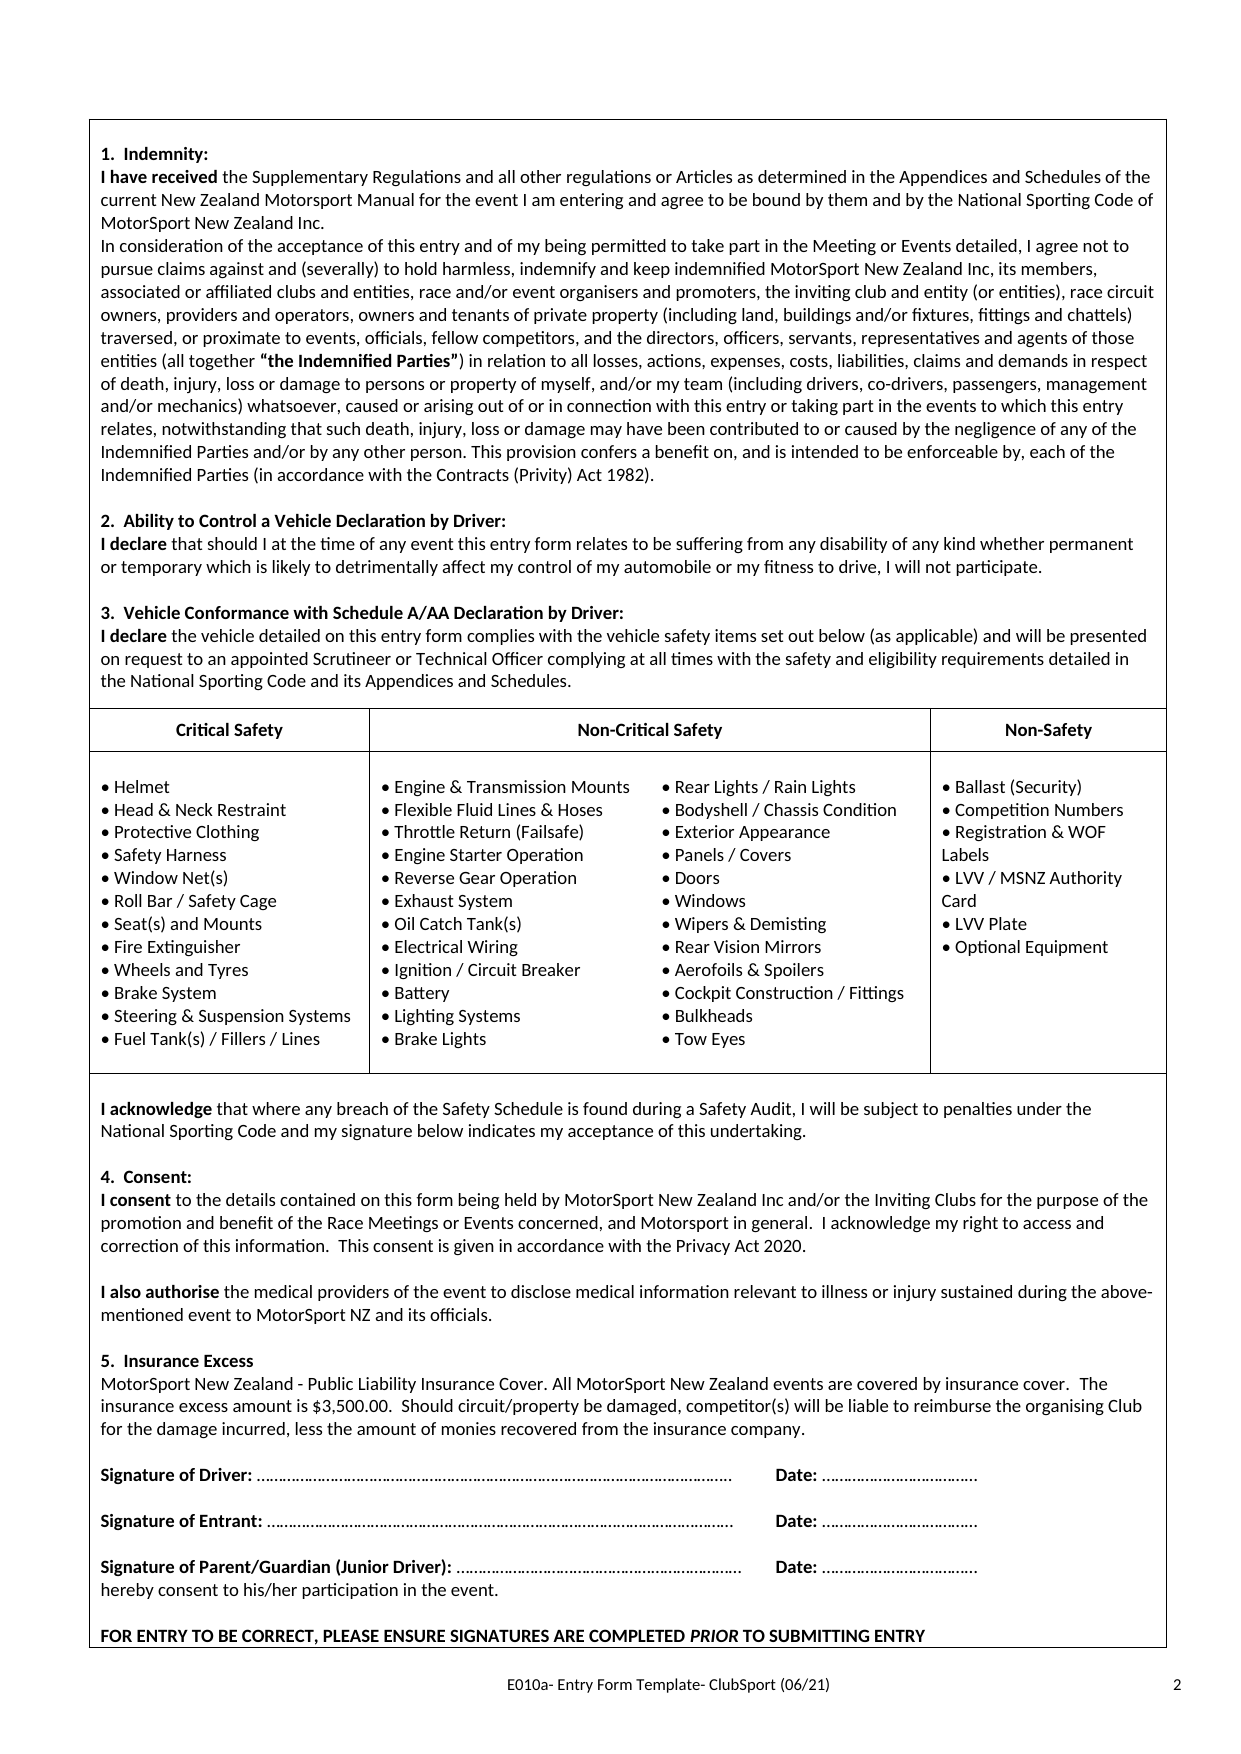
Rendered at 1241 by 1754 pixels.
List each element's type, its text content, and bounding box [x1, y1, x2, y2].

table_cell • Rear Lights / Rain Lights • Bodyshell / Chassis Condition • Exterior Appearance • Panels / Covers • Doors • Windows • Wipers & Demisting • Rear Vision Mirrors • Aerofoils & Spoilers • Cockpit Construction / Fittings • Bulkheads • Tow Eyes [650, 752, 930, 1073]
table_cell Non-Critical Safety [370, 709, 930, 751]
table_header 1. Indemnity: I have received the Supplementary Regulations and all other regulations or Articles as determined in the Appendices and Schedules of the current New Zealand Motorsport Manual for the event I am entering and agree to be bound by them and by the National Sporting Code of MotorSport New Zealand Inc. In consideration of the acceptance of this entry and of my being permitted to take part in the Meeting or Events detailed, I agree not to pursue claims against and (severally) to hold harmless, indemnify and keep indemnified MotorSport New Zealand Inc, its members, associated or affiliated clubs and entities, race and/or event organisers and promoters, the inviting club and entity (or entities), race circuit owners, providers and operators, owners and tenants of private property (including land, buildings and/or fixtures, fittings and chattels) traversed, or proximate to events, officials, fellow competitors, and the directors, officers, servants, representatives and agents of those entities (all together “the Indemnified Parties”) in relation to all losses, actions, expenses, costs, liabilities, claims and demands in respect of death, injury, loss or damage to persons or property of myself, and/or my team (including drivers, co-drivers, passengers, management and/or mechanics) whatsoever, caused or arising out of or in connection with this entry or taking part in the events to which this entry relates, notwithstanding that such death, injury, loss or damage may have been contributed to or caused by the negligence of any of the Indemnified Parties and/or by any other person. This provision confers a benefit on, and is intended to be enforceable by, each of the Indemnified Parties (in accordance with the Contracts (Privity) Act 1982). 2. Ability to Control a Vehicle Declaration by Driver: I declare that should I at the time of any event this entry form relates to be suffering from any disability of any kind whether permanent or temporary which is likely to detrimentally affect my control of my automobile or my fitness to drive, I will not participate. 3. Vehicle Conformance with Schedule A/AA Declaration by Driver: I declare the vehicle detailed on this entry form complies with the vehicle safety items set out below (as applicable) and will be presented on request to an appointed Scrutineer or Technical Officer complying at all times with the safety and eligibility requirements detailed in the National Sporting Code and its Appendices and Schedules. [90, 120, 1166, 708]
table_cell • Helmet • Head & Neck Restraint • Protective Clothing • Safety Harness • Window Net(s) • Roll Bar / Safety Cage • Seat(s) and Mounts • Fire Extinguisher • Wheels and Tyres • Brake System • Steering & Suspension Systems • Fuel Tank(s) / Fillers / Lines [90, 752, 369, 1073]
table_cell Non-Safety [931, 709, 1166, 751]
table_cell • Engine & Transmission Mounts • Flexible Fluid Lines & Hoses • Throttle Return (Failsafe) • Engine Starter Operation • Reverse Gear Operation • Exhaust System • Oil Catch Tank(s) • Electrical Wiring • Ignition / Circuit Breaker • Battery • Lighting Systems • Brake Lights [370, 752, 650, 1073]
table_cell • Ballast (Security) • Competition Numbers • Registration & WOF Labels • LVV / MSNZ Authority Card • LVV Plate • Optional Equipment [931, 752, 1166, 1073]
table_cell Critical Safety [90, 709, 369, 751]
